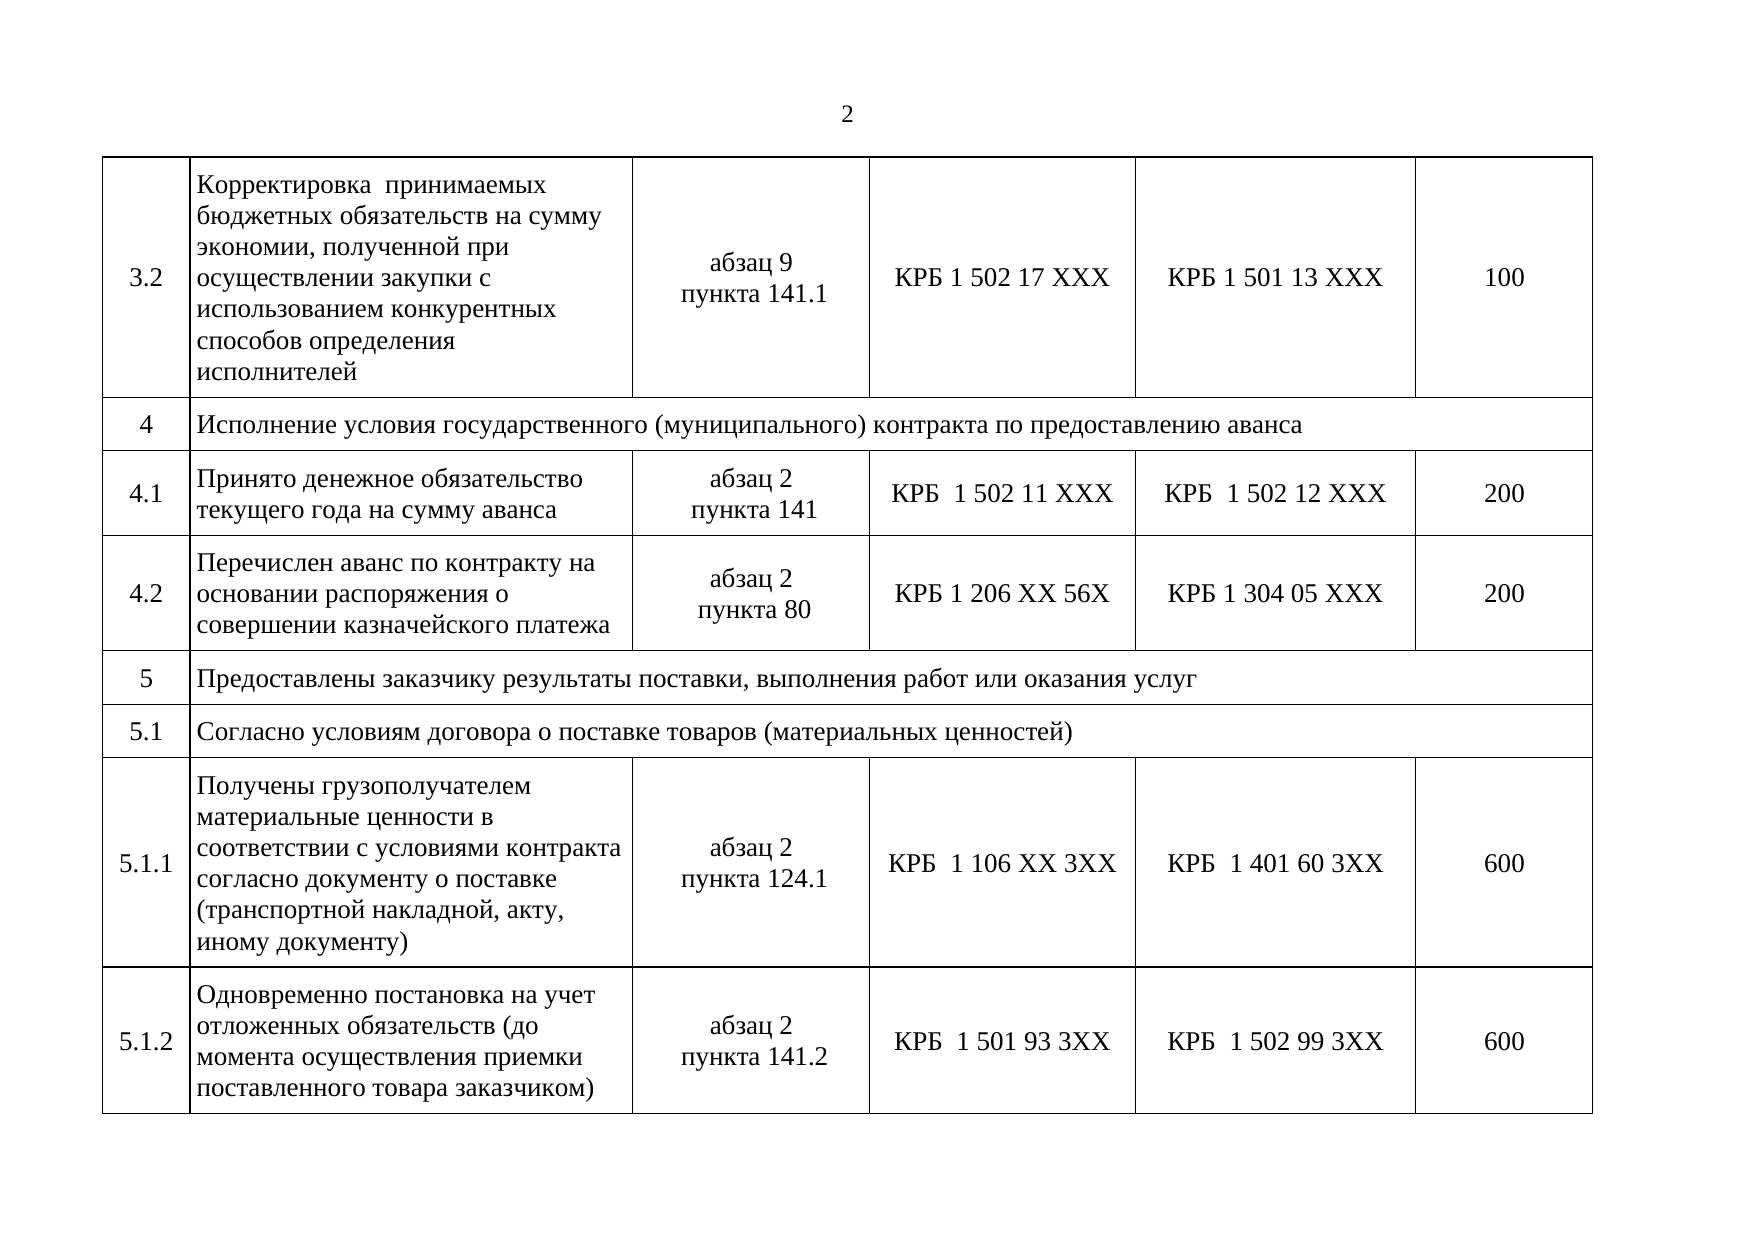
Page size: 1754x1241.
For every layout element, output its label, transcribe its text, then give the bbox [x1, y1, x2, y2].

table_cell 3.2 [103, 158, 189, 397]
table_cell 600 [1416, 758, 1592, 966]
table_cell абзац 2 пункта 124.1 [633, 758, 869, 966]
table_cell КРБ 1 502 12 ХХХ [1136, 451, 1415, 535]
table_cell Одновременно постановка на учет отложенных обязательств (до момента осуществления приемки поставленного товара заказчиком) [191, 968, 632, 1113]
table_cell 4 [103, 398, 189, 450]
table_cell 5.1.1 [103, 758, 189, 966]
table_cell Исполнение условия государственного (муниципального) контракта по предоставлению аванса [191, 398, 1592, 450]
table_cell КРБ 1 106 XX 3ХХ [870, 758, 1135, 966]
table_cell абзац 9 пункта 141.1 [633, 158, 869, 397]
table_cell Получены грузополучателем материальные ценности в соответствии с условиями контракта согласно документу о поставке (транспортной накладной, акту, иному документу) [191, 758, 632, 966]
table_cell КРБ 1 502 99 3ХХ [1136, 968, 1415, 1113]
table_cell 200 [1416, 451, 1592, 535]
table_cell КРБ 1 502 11 ХХХ [870, 451, 1135, 535]
table_cell Предоставлены заказчику результаты поставки, выполнения работ или оказания услуг [191, 651, 1592, 704]
table_cell 4.2 [103, 536, 189, 650]
table_cell 5.1.2 [103, 968, 189, 1113]
table_cell КРБ 1 501 93 3ХХ [870, 968, 1135, 1113]
table_cell КРБ 1 206 ХХ 56Х [870, 536, 1135, 650]
table_cell Принято денежное обязательство текущего года на сумму аванса [191, 451, 632, 535]
table_cell абзац 2 пункта 80 [633, 536, 869, 650]
table_cell 600 [1416, 968, 1592, 1113]
table_cell 5.1 [103, 705, 189, 757]
table_cell КРБ 1 401 60 3ХХ [1136, 758, 1415, 966]
table_cell 5 [103, 651, 189, 704]
table_cell абзац 2 пункта 141 [633, 451, 869, 535]
table_cell 200 [1416, 536, 1592, 650]
table_cell КРБ 1 501 13 ХХХ [1136, 158, 1415, 397]
table_cell Корректировка принимаемых бюджетных обязательств на сумму экономии, полученной при осуществлении закупки с использованием конкурентных способов определения исполнителей [191, 158, 632, 397]
table_cell Перечислен аванс по контракту на основании распоряжения о совершении казначейского платежа [191, 536, 632, 650]
table_cell абзац 2 пункта 141.2 [633, 968, 869, 1113]
table_cell КРБ 1 502 17 ХХХ [870, 158, 1135, 397]
table_cell 4.1 [103, 451, 189, 535]
table_cell Согласно условиям договора о поставке товаров (материальных ценностей) [191, 705, 1592, 757]
table_cell 100 [1416, 158, 1592, 397]
table_cell КРБ 1 304 05 ХХХ [1136, 536, 1415, 650]
